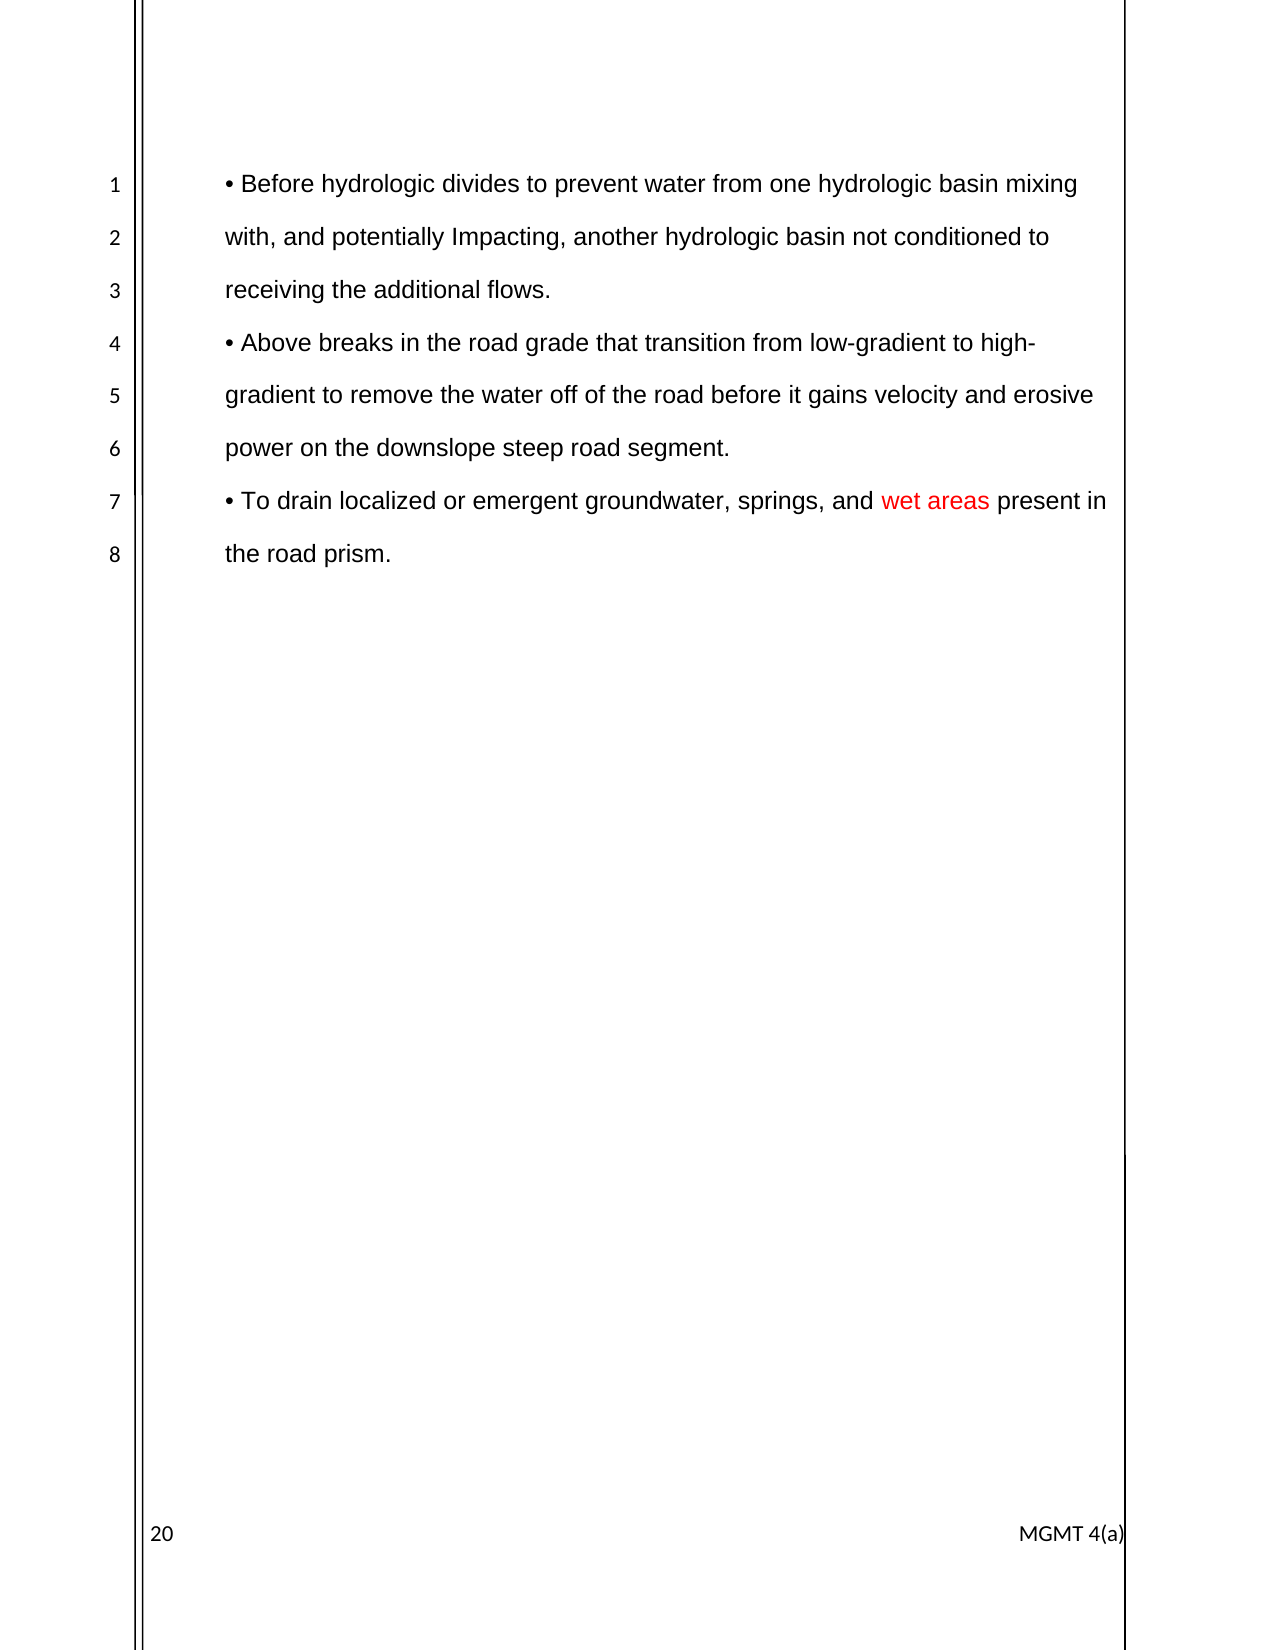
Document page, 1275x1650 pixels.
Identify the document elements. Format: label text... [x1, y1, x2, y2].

text • Above breaks in the road grade that transition from low-gradient to high-gradient to remove the water off of the road before it gains velocity and erosive power on the downslope steep road segment. [225, 309, 1125, 467]
text • Before hydrologic divides to prevent water from one hydrologic basin mixing with, and potentially Impacting, another hydrologic basin not conditioned to receiving the additional flows. [225, 150, 1125, 309]
text • To drain localized or emergent groundwater, springs, and wet areas present in the road prism. [225, 467, 1125, 573]
